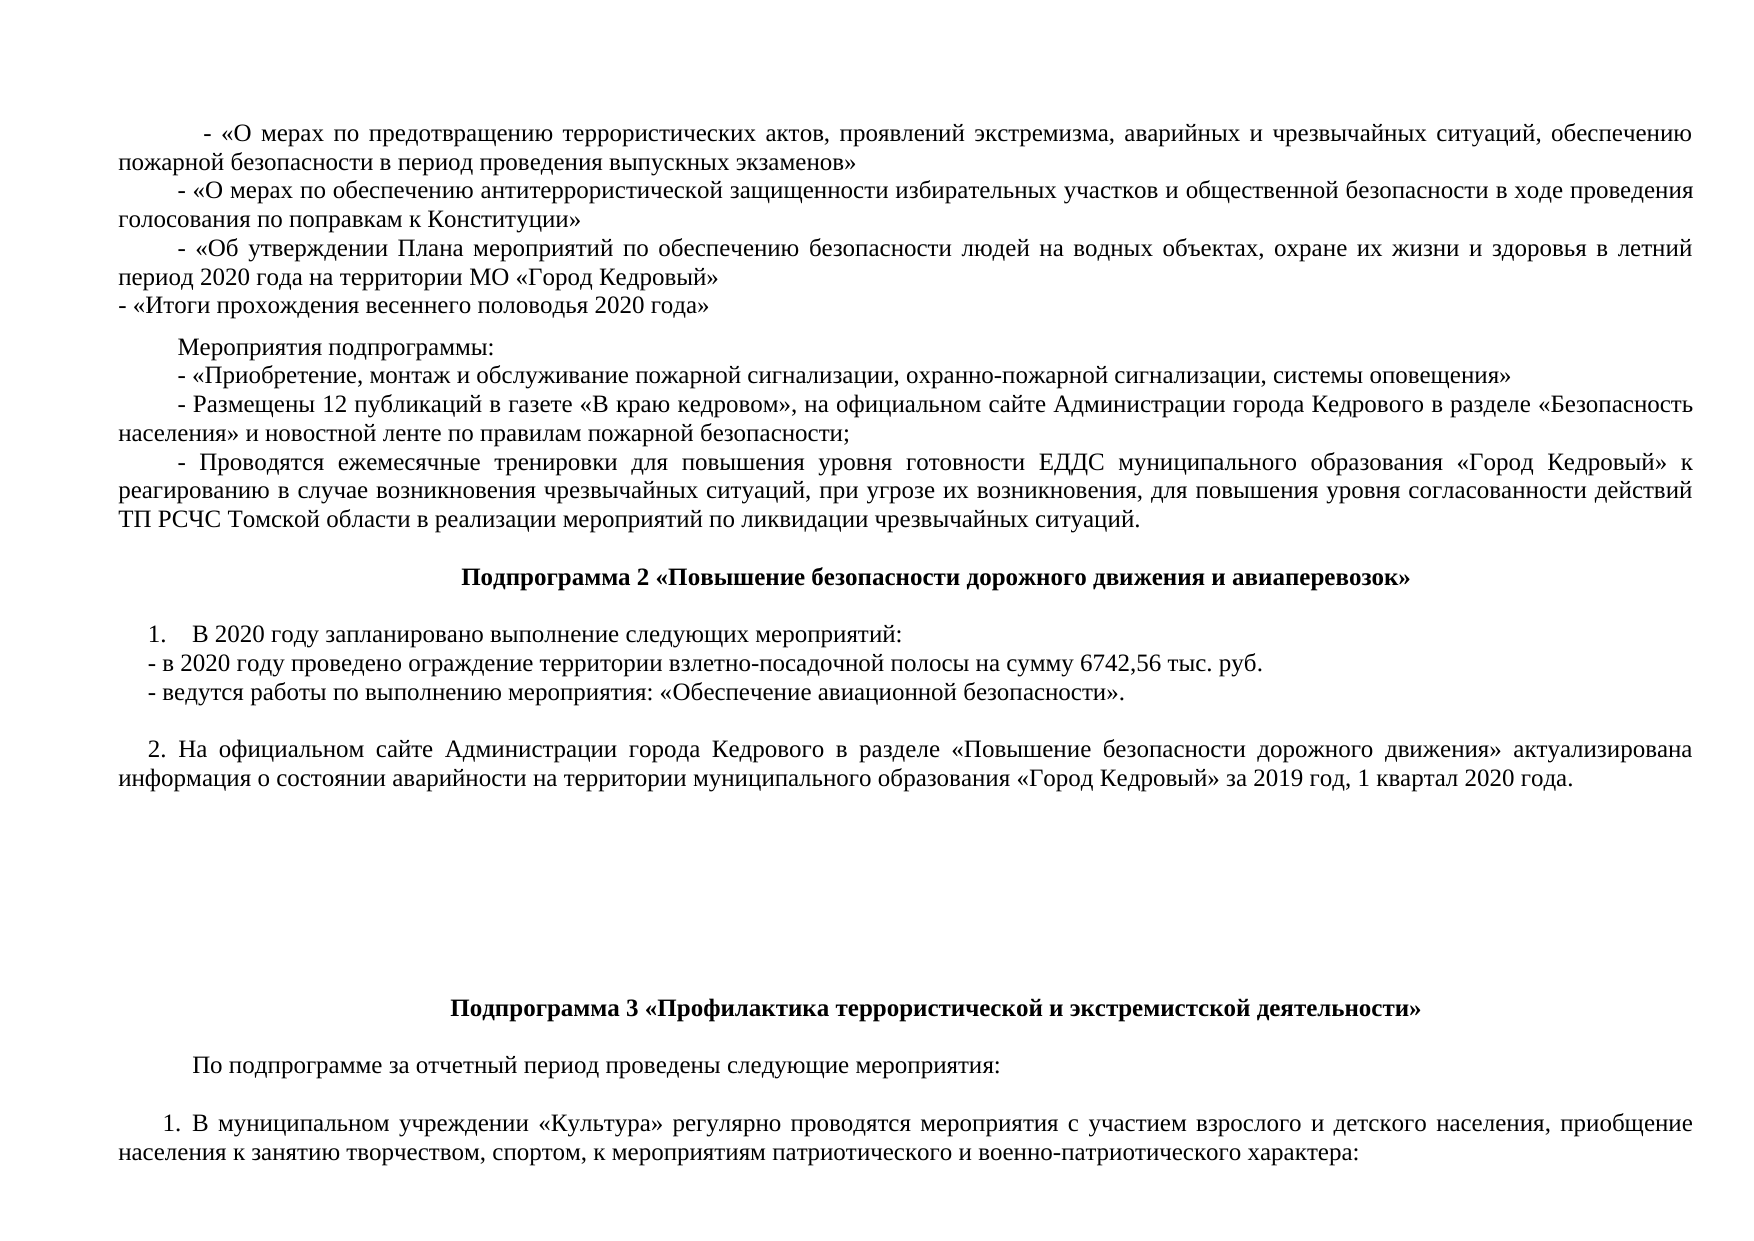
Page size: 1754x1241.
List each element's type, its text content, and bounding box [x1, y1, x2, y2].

list 2. На официальном сайте Администрации города Кедрового в разделе «Повышение безопасности дорожного движения» актуализирована информация о состоянии аварийности на территории муниципального образования «Город Кедровый» за 2019 год, 1 квартал 2020 года. [118, 734, 1695, 792]
text По подпрограмме за отчетный период проведены следующие мероприятия: [118, 1051, 1695, 1079]
text - ведутся работы по выполнению мероприятия: «Обеспечение авиационной безопасности». [148, 677, 1695, 706]
list В муниципальном учреждении «Культура» регулярно проводятся мероприятия с участием взрослого и детского населения, приобщение населения к занятию творчеством, спортом, к мероприятиям патриотического и военно-патриотического характера: [118, 1108, 1695, 1166]
text - «Об утверждении Плана мероприятий по обеспечению безопасности людей на водных объектах, охране их жизни и здоровья в летний период 2020 года на территории МО «Город Кедровый» [118, 233, 1695, 291]
text - Размещены 12 публикаций в газете «В краю кедровом», на официальном сайте Администрации города Кедрового в разделе «Безопасность населения» и новостной ленте по правилам пожарной безопасности; [118, 389, 1695, 447]
text - «Итоги прохождения весеннего половодья 2020 года» [118, 291, 1695, 319]
list В 2020 году запланировано выполнение следующих мероприятий: [118, 619, 1695, 648]
text - «Приобретение, монтаж и обслуживание пожарной сигнализации, охранно-пожарной сигнализации, системы оповещения» [118, 361, 1695, 389]
text Подпрограмма 2 «Повышение безопасности дорожного движения и авиаперевозок» [118, 562, 1695, 591]
text Подпрограмма 3 «Профилактика террористической и экстремистской деятельности» [118, 993, 1695, 1022]
text - в 2020 году проведено ограждение территории взлетно-посадочной полосы на сумму 6742,56 тыс. руб. [118, 648, 1695, 677]
text Мероприятия подпрограммы: [118, 332, 1695, 361]
text - «О мерах по предотвращению террористических актов, проявлений экстремизма, аварийных и чрезвычайных ситуаций, обеспечению пожарной безопасности в период проведения выпускных экзаменов» [118, 118, 1695, 176]
text - Проводятся ежемесячные тренировки для повышения уровня готовности ЕДДС муниципального образования «Город Кедровый» к реагированию в случае возникновения чрезвычайных ситуаций, при угрозе их возникновения, для повышения уровня согласованности действий ТП РСЧС Томской области в реализации мероприятий по ликвидации чрезвычайных ситуаций. [118, 447, 1695, 533]
text - «О мерах по обеспечению антитеррористической защищенности избирательных участков и общественной безопасности в ходе проведения голосования по поправкам к Конституции» [118, 176, 1695, 233]
